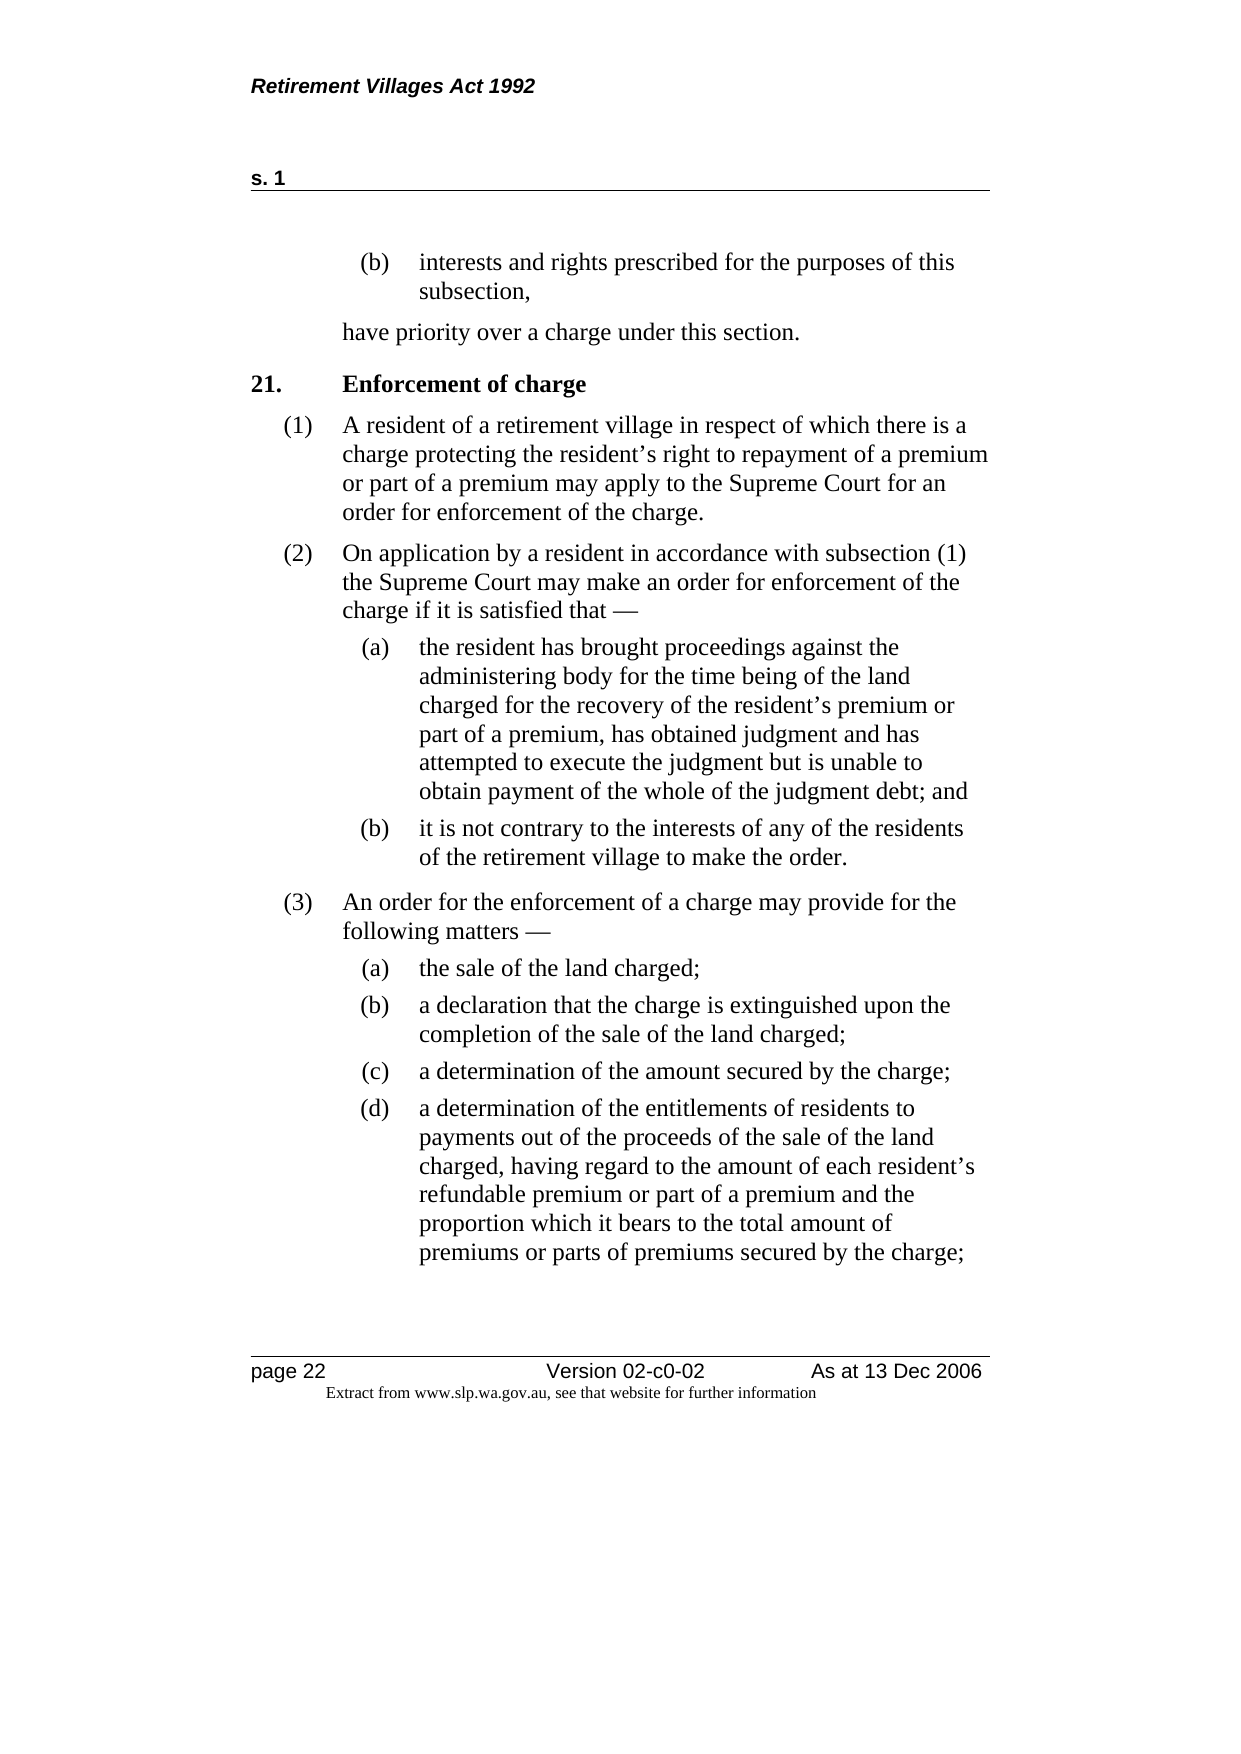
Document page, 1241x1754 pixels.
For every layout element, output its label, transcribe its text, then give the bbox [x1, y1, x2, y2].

text (c) a determination of the amount secured by the charge; [251, 1056, 990, 1085]
text (b) interests and rights prescribed for the purposes of this subsection, [251, 247, 990, 305]
text (d) a determination of the entitlements of residents to payments out of the proceeds of the sale of the land charged, having regard to the amount of each resident’s refundable premium or part of a premium and the proportion which it bears to the total amount of premiums or parts of premiums secured by the charge; [251, 1093, 990, 1266]
text (a) the resident has brought proceedings against the administering body for the time being of the land charged for the recovery of the resident’s premium or part of a premium, has obtained judgment and has attempted to execute the judgment but is unable to obtain payment of the whole of the judgment debt; and [251, 632, 990, 805]
subtitle 21. Enforcement of charge [251, 369, 990, 398]
text (3) An order for the enforcement of a charge may provide for the following matters — [251, 887, 990, 945]
text have priority over a charge under this section. [251, 317, 990, 346]
text (2) On application by a resident in accordance with subsection (1) the Supreme Court may make an order for enforcement of the charge if it is satisfied that — [251, 538, 990, 624]
text (b) a declaration that the charge is extinguished upon the completion of the sale of the land charged; [251, 990, 990, 1048]
text (b) it is not contrary to the interests of any of the residents of the retirement village to make the order. [251, 813, 990, 871]
text (a) the sale of the land charged; [251, 953, 990, 982]
text (1) A resident of a retirement village in respect of which there is a charge protecting the resident’s right to repayment of a premium or part of a premium may apply to the Supreme Court for an order for enforcement of the charge. [251, 410, 990, 525]
